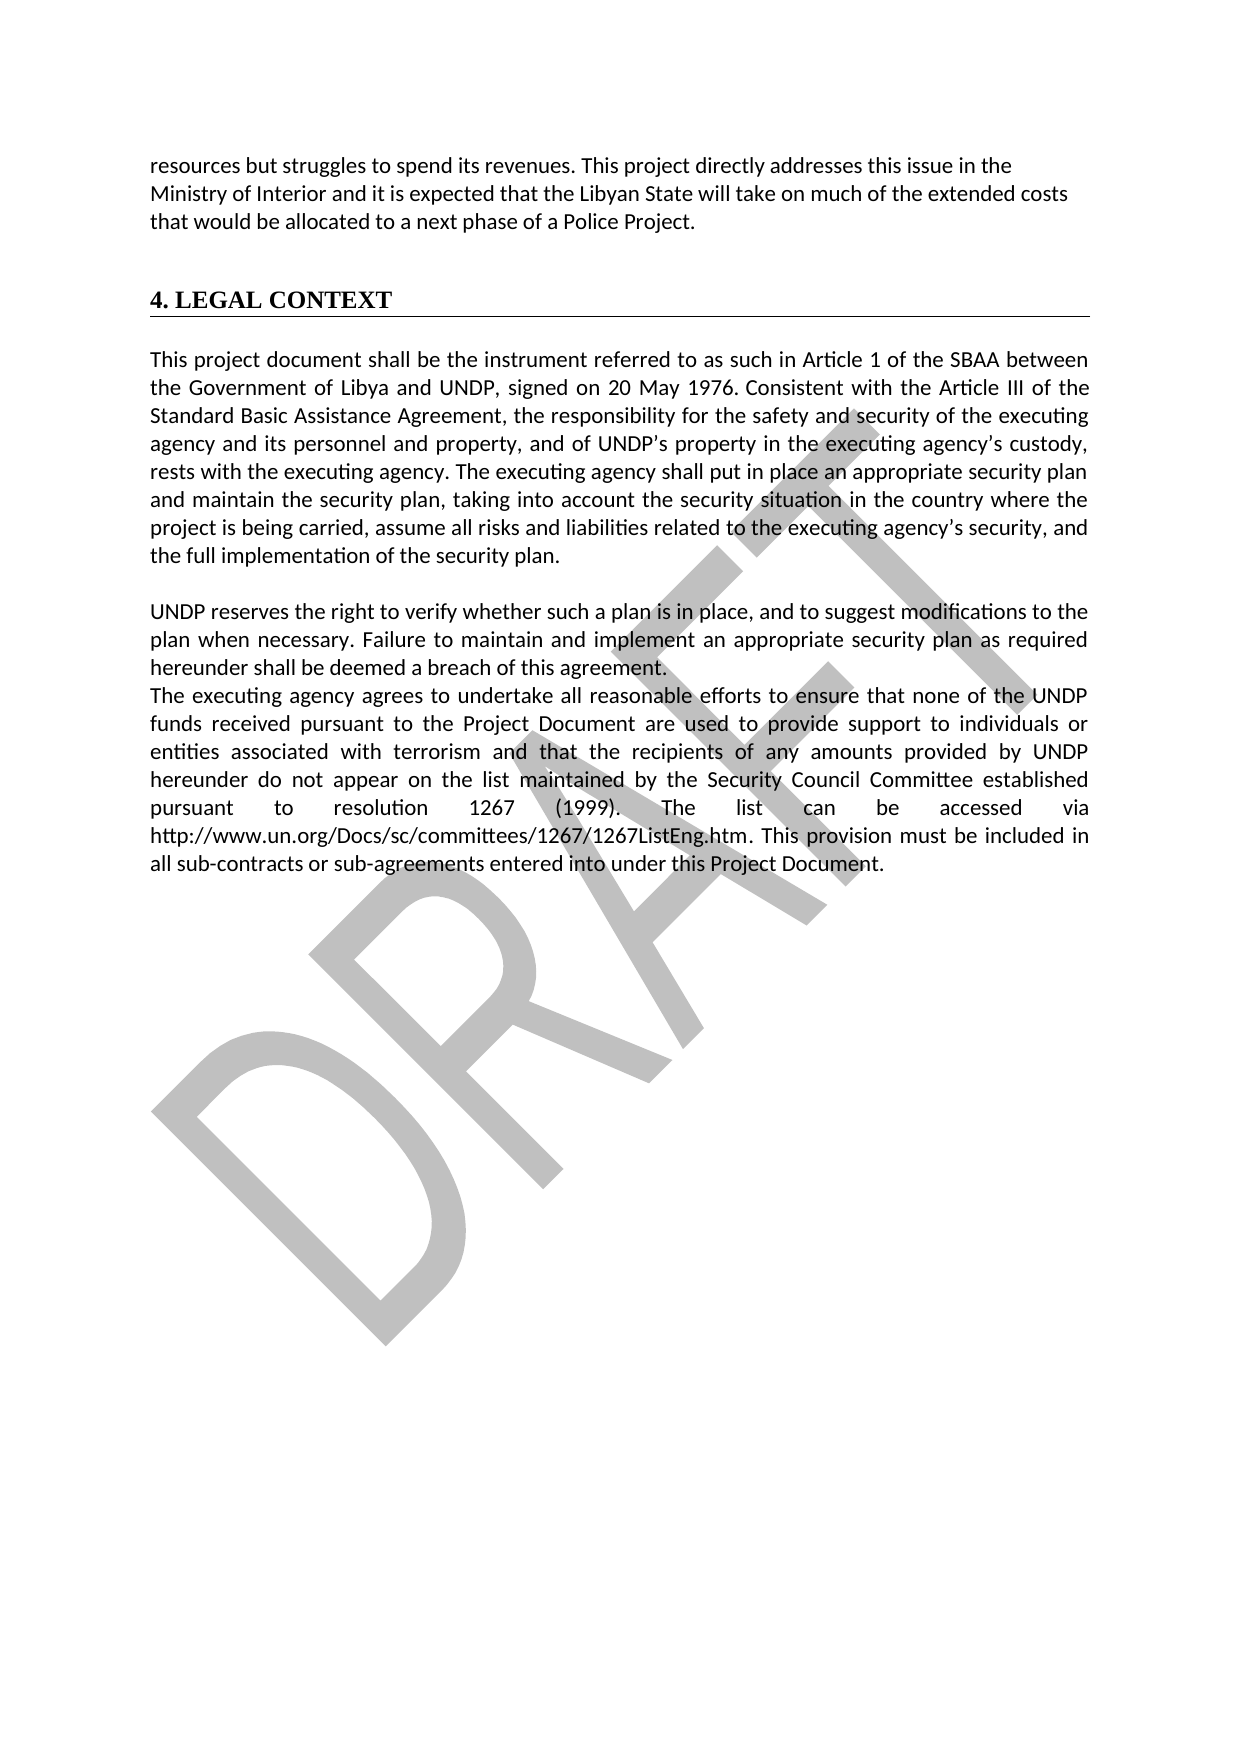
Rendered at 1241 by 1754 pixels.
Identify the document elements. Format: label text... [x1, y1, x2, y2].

text The executing agency agrees to undertake all reasonable efforts to ensure that none of the UNDP funds received pursuant to the Project Document are used to provide support to individuals or entities associated with terrorism and that the recipients of any amounts provided by UNDP hereunder do not appear on the list maintained by the Security Council Committee established pursuant to resolution 1267 (1999). The list can be accessed via http://www.un.org/Docs/sc/committees/1267/1267ListEng.htm. This provision must be included in all sub-contracts or sub-agreements entered into under this Project Document. [150, 681, 1090, 877]
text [150, 151, 1090, 235]
text UNDP reserves the right to verify whether such a plan is in place, and to suggest modifications to the plan when necessary. Failure to maintain and implement an appropriate security plan as required hereunder shall be deemed a breach of this agreement. [150, 597, 1090, 681]
text This project document shall be the instrument referred to as such in Article 1 of the SBAA between the Government of Libya and UNDP, signed on 20 May 1976. Consistent with the Article III of the Standard Basic Assistance Agreement, the responsibility for the safety and security of the executing agency and its personnel and property, and of UNDP’s property in the executing agency’s custody, rests with the executing agency. The executing agency shall put in place an appropriate security plan and maintain the security plan, taking into account the security situation in the country where the project is being carried, assume all risks and liabilities related to the executing agency’s security, and the full implementation of the security plan. [150, 345, 1090, 569]
text 4. LEGAL CONTEXT [150, 285, 1090, 316]
